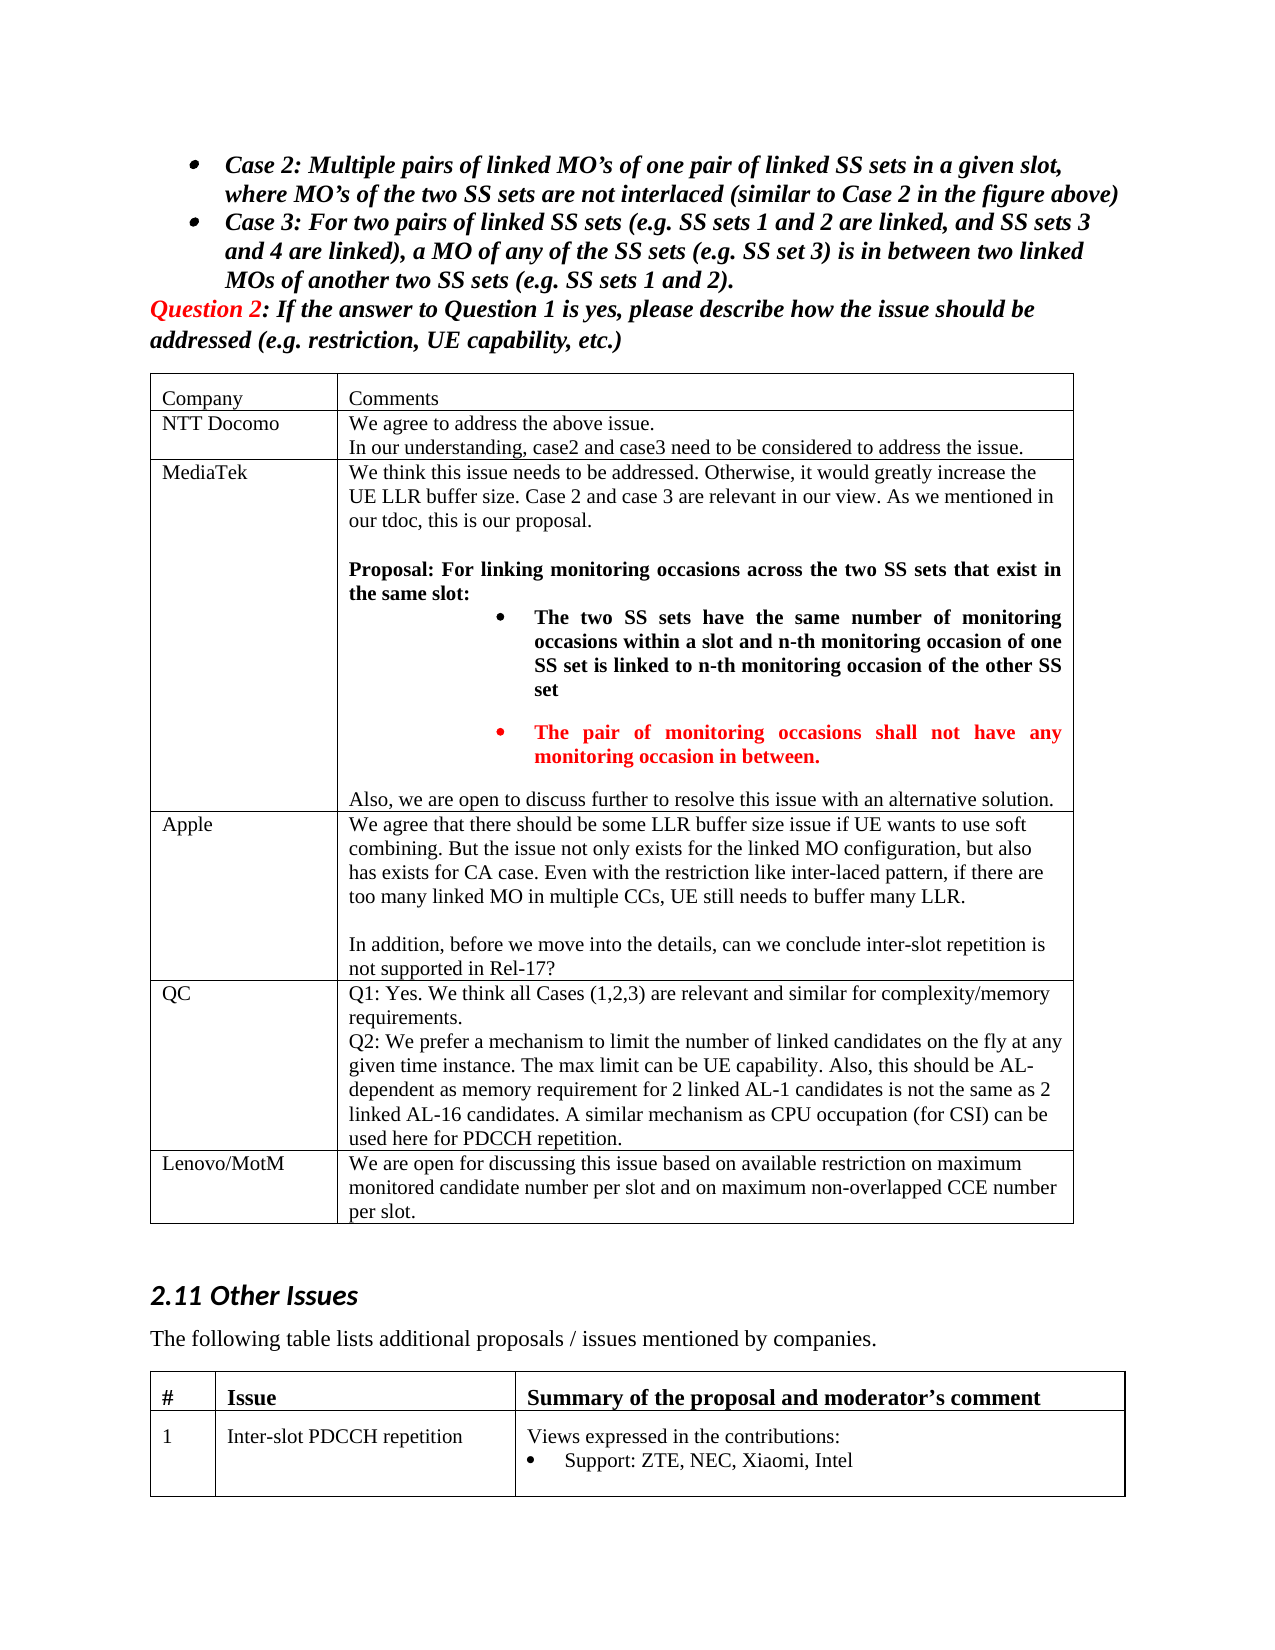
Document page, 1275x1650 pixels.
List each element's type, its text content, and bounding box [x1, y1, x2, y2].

table_cell Apple [151, 812, 337, 980]
subtitle Other Issues [150, 1277, 1125, 1313]
text Question 2: If the answer to Question 1 is yes, please describe how the issue should be addressed (e.g. restriction, UE capability, etc.) [150, 294, 1125, 353]
list Case 2: Multiple pairs of linked MO’s of one pair of linked SS sets in a given slot, where MO’s of the two SS sets are not interlaced (similar to Case 2 in the figure above) [187, 150, 1125, 207]
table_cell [516, 1411, 1124, 1496]
table_cell Lenovo/MotM [151, 1151, 337, 1223]
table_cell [216, 1411, 515, 1496]
table_header # [151, 1372, 215, 1410]
list Case 3: For two pairs of linked SS sets (e.g. SS sets 1 and 2 are linked, and SS sets 3 and 4 are linked), a MO of any of the SS sets (e.g. SS set 3) is in between two linked MOs of another two SS sets (e.g. SS sets 1 and 2). [187, 207, 1125, 294]
table_cell We are open for discussing this issue based on available restriction on maximum monitored candidate number per slot and on maximum non-overlapped CCE number per slot. [338, 1151, 1073, 1223]
table_cell Q1: Yes. We think all Cases (1,2,3) are relevant and similar for complexity/memory requirements. Q2: We prefer a mechanism to limit the number of linked candidates on the fly at any given time instance. The max limit can be UE capability. Also, this should be AL-dependent as memory requirement for 2 linked AL-1 candidates is not the same as 2 linked AL-16 candidates. A similar mechanism as CPU occupation (for CSI) can be used here for PDCCH repetition. [338, 981, 1073, 1149]
table_cell We agree to address the above issue. In our understanding, case2 and case3 need to be considered to address the issue. [338, 411, 1073, 459]
table_header Issue [216, 1372, 515, 1410]
table_cell We agree that there should be some LLR buffer size issue if UE wants to use soft combining. But the issue not only exists for the linked MO configuration, but also has exists for CA case. Even with the restriction like inter-laced pattern, if there are too many linked MO in multiple CCs, UE still needs to buffer many LLR. In addition, before we move into the details, can we conclude inter-slot repetition is not supported in Rel-17? [338, 812, 1073, 980]
table_cell QC [151, 981, 337, 1149]
table_header Comments [338, 374, 1073, 410]
table_cell 1 [151, 1411, 215, 1496]
table_cell MediaTek [151, 460, 337, 811]
table_header Company [151, 374, 337, 410]
table_header Summary of the proposal and moderator’s comment [516, 1372, 1124, 1410]
table_cell We think this issue needs to be addressed. Otherwise, it would greatly increase the UE LLR buffer size. Case 2 and case 3 are relevant in our view. As we mentioned in our tdoc, this is our proposal. Proposal: For linking monitoring occasions across the two SS sets that exist in the same slot: The two SS sets have the same number of monitoring occasions within a slot and n-th monitoring occasion of one SS set is linked to n-th monitoring occasion of the other SS set The pair of monitoring occasions shall not have any monitoring occasion in between. Also, we are open to discuss further to resolve this issue with an alternative solution. [338, 460, 1073, 811]
text The following table lists additional proposals / issues mentioned by companies. [150, 1325, 1125, 1352]
table_cell NTT Docomo [151, 411, 337, 459]
